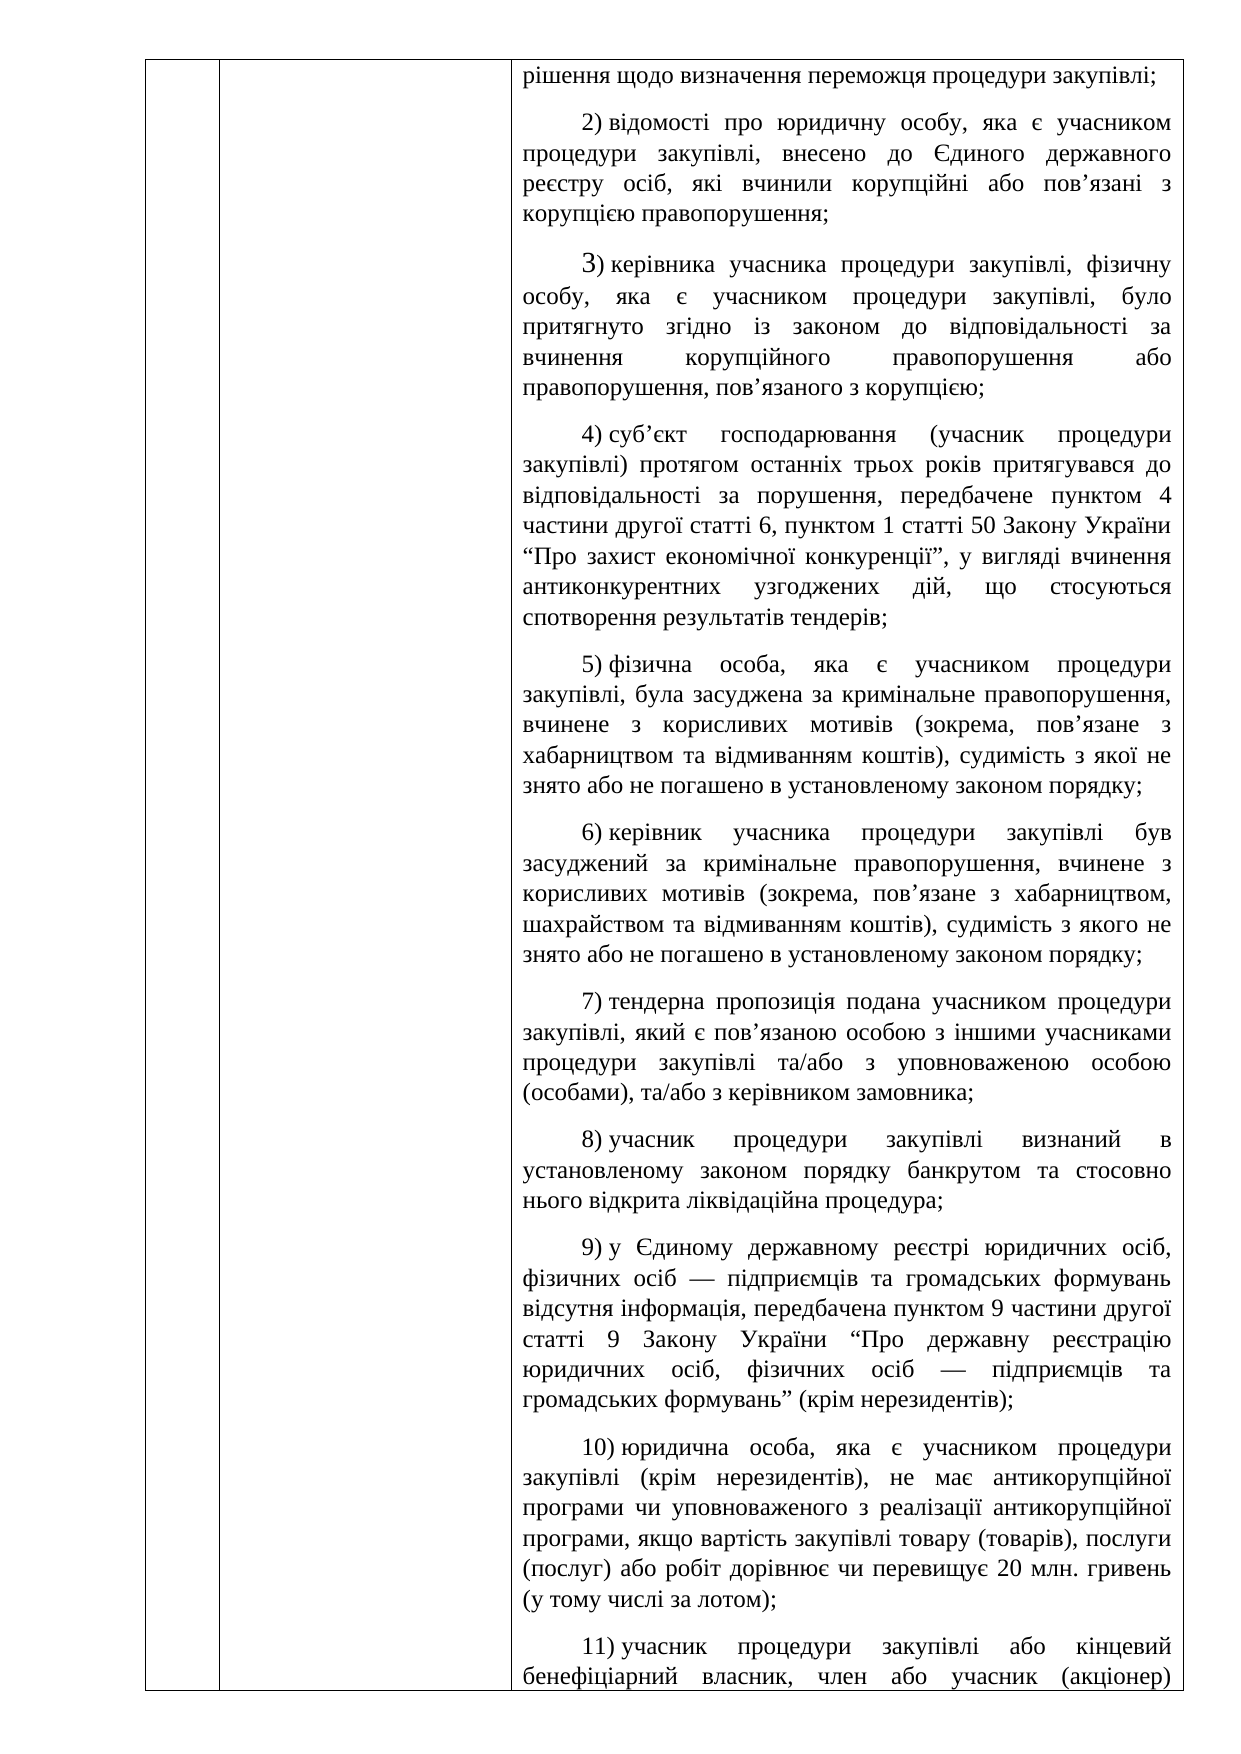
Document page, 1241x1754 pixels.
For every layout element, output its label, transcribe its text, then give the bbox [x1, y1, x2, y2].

table_cell 5 [146, 60, 219, 1690]
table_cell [220, 60, 511, 1690]
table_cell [512, 60, 1183, 1690]
